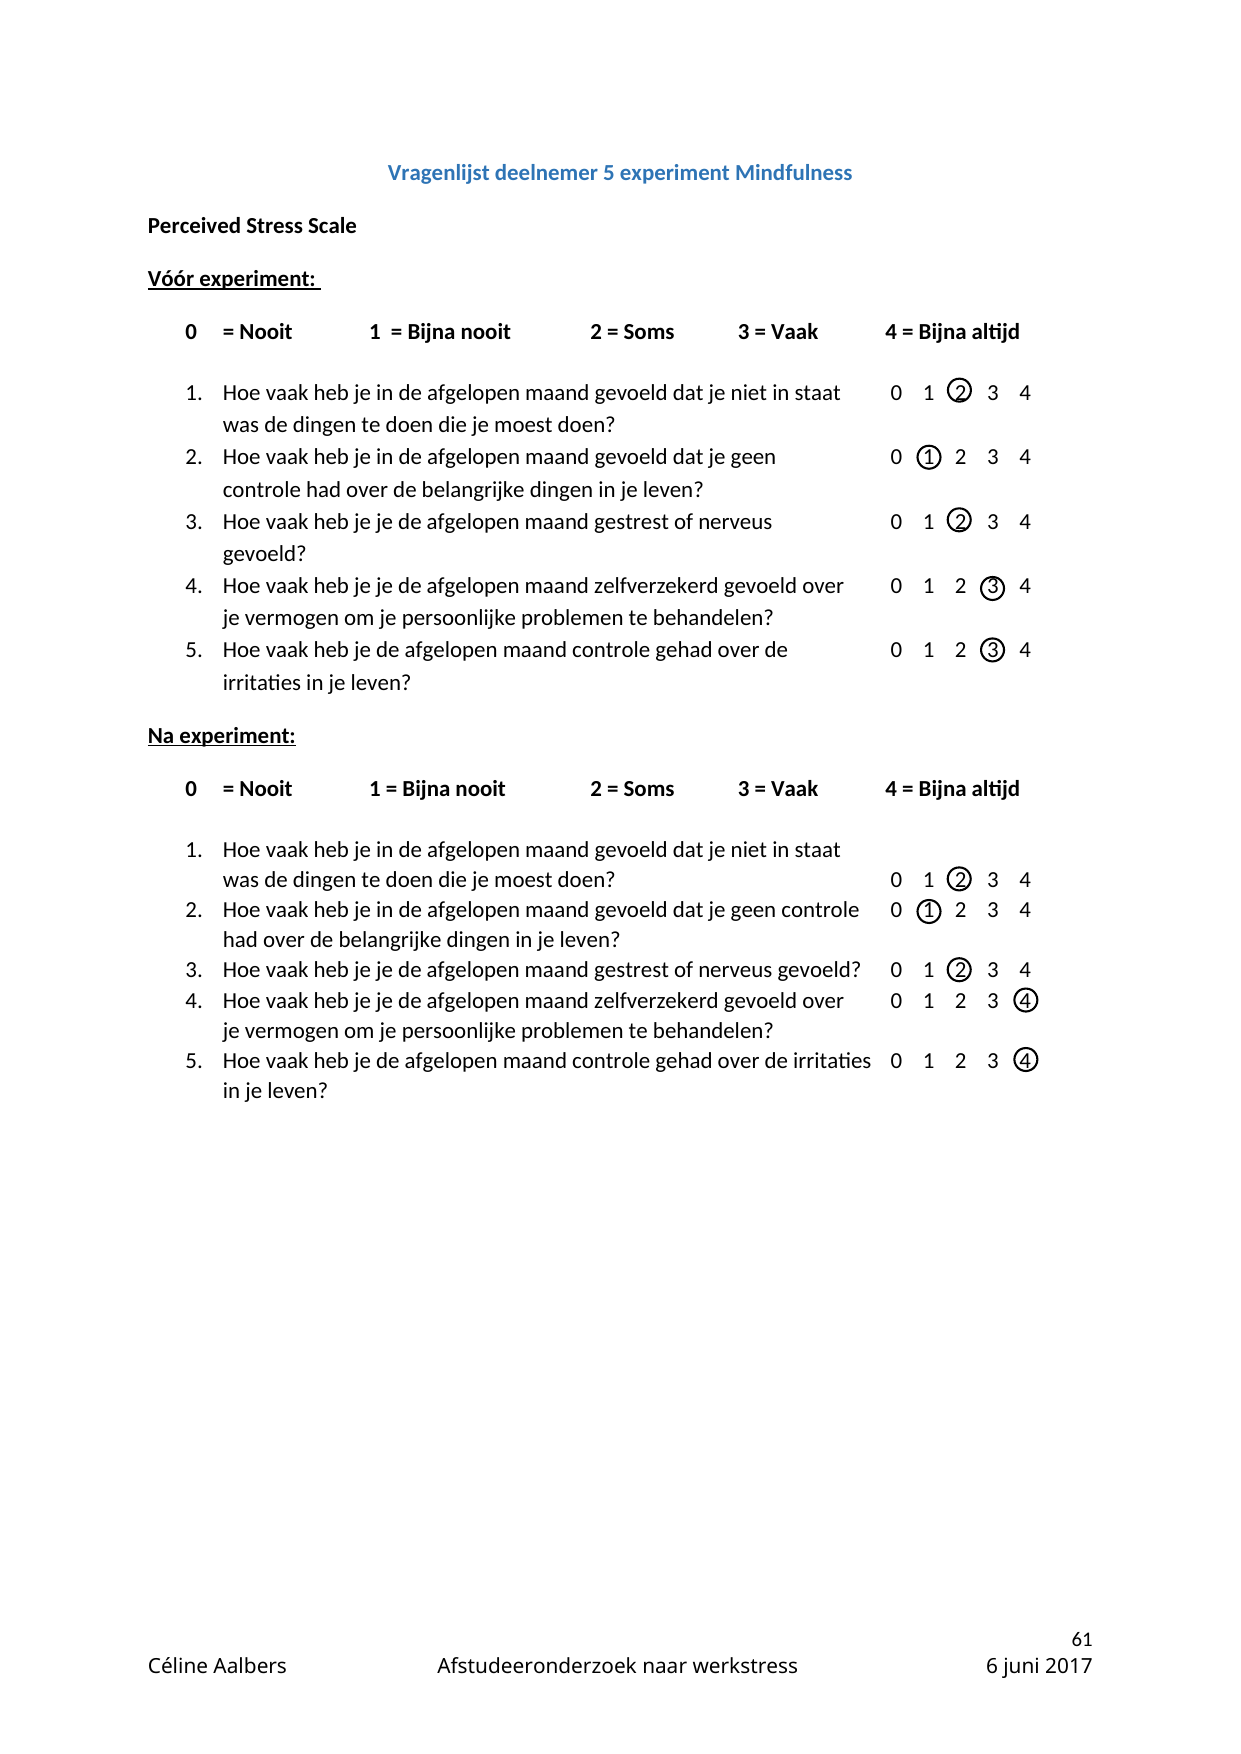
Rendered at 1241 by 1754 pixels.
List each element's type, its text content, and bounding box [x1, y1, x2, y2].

text Vragenlijst deelnemer 5 experiment Mindfulness [148, 158, 1092, 186]
text Perceived Stress Scale [148, 211, 1092, 239]
list Hoe vaak heb je in de afgelopen maand gevoeld dat je niet in staat was de dingen te doen die je moest doen? 0 1 2 3 4 [185, 835, 1092, 893]
list Hoe vaak heb je de afgelopen maand controle gehad over de irritaties 0 1 2 3 4 in je leven? [185, 1046, 1092, 1104]
list = Nooit 1 = Bijna nooit 2 = Soms 3 = Vaak 4 = Bijna altijd [185, 774, 1092, 831]
list Hoe vaak heb je je de afgelopen maand zelfverzekerd gevoeld over 0 1 2 3 4 je vermogen om je persoonlijke problemen te behandelen? [185, 571, 1092, 631]
list Hoe vaak heb je in de afgelopen maand gevoeld dat je geen 0 1 2 3 4 controle had over de belangrijke dingen in je leven? [185, 442, 1092, 503]
text Na experiment: [148, 721, 1092, 749]
list Hoe vaak heb je je de afgelopen maand gestrest of nerveus 0 1 2 3 4 gevoeld? [185, 507, 1092, 567]
text Vóór experiment: [148, 264, 1092, 292]
list Hoe vaak heb je in de afgelopen maand gevoeld dat je geen controle 0 1 2 3 4 had over de belangrijke dingen in je leven? [185, 895, 1092, 953]
list = Nooit 1 = Bijna nooit 2 = Soms 3 = Vaak 4 = Bijna altijd [185, 317, 1092, 374]
list Hoe vaak heb je in de afgelopen maand gevoeld dat je niet in staat 0 1 2 3 4 was de dingen te doen die je moest doen? [185, 378, 1092, 438]
list Hoe vaak heb je de afgelopen maand controle gehad over de 0 1 2 3 4 irritaties in je leven? [185, 636, 1092, 696]
list Hoe vaak heb je je de afgelopen maand gestrest of nerveus gevoeld? 0 1 2 3 4 [185, 956, 1092, 984]
list Hoe vaak heb je je de afgelopen maand zelfverzekerd gevoeld over 0 1 2 3 4 je vermogen om je persoonlijke problemen te behandelen? [185, 986, 1092, 1044]
